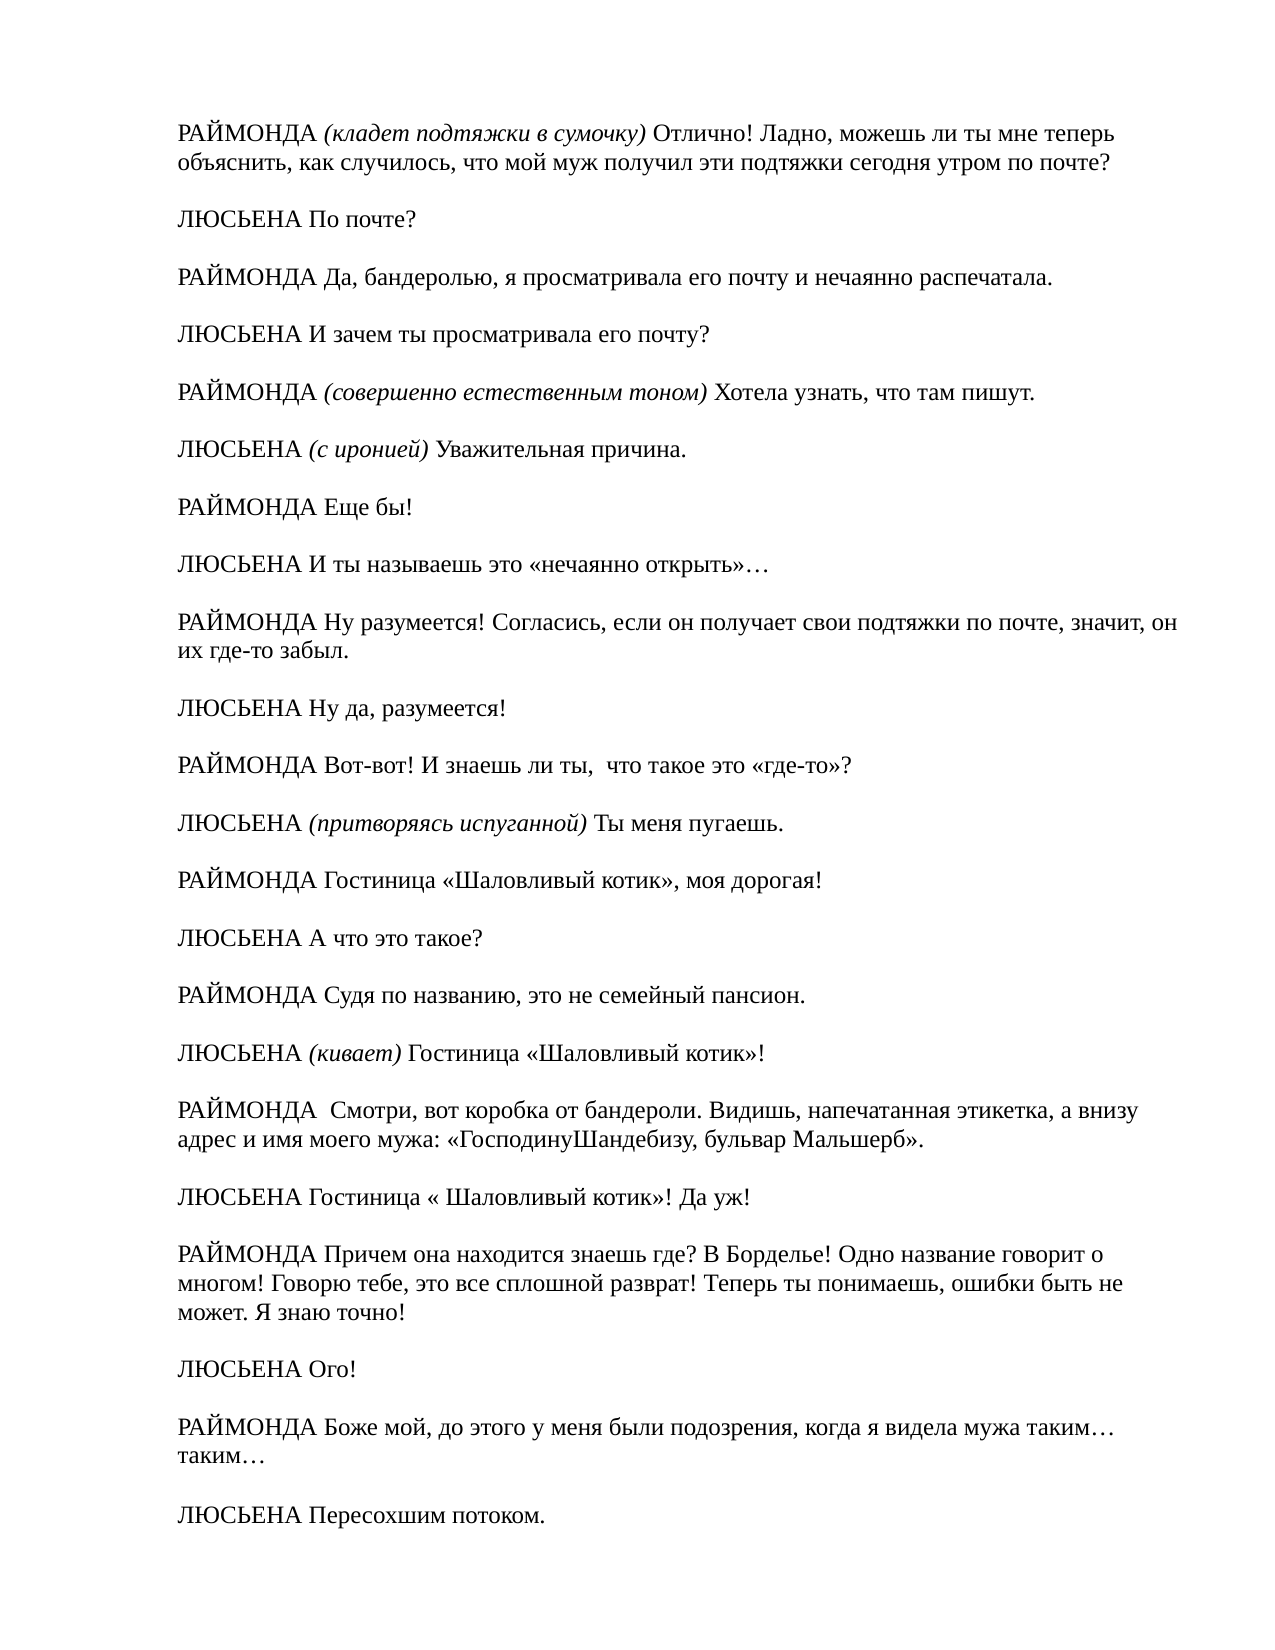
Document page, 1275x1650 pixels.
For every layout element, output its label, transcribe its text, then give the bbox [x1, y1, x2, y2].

text РАЙМОНДА (совершенно естественным тоном) Хотела узнать, что там пишут. [177, 377, 1186, 406]
text ЛЮСЬЕНА А что это такое? [177, 923, 1186, 952]
text ЛЮСЬЕНА Гостиница « Шаловливый котик»! Да уж! [177, 1182, 1186, 1211]
text ЛЮСЬЕНА Пересохшим потоком. [177, 1500, 1186, 1529]
text РАЙМОНДА (кладет подтяжки в сумочку) Отлично! Ладно, можешь ли ты мне теперь объяснить, как случилось, что мой муж получил эти подтяжки сегодня утром по почте? [177, 118, 1186, 176]
text РАЙМОНДА Еще бы! [177, 492, 1186, 521]
text ЛЮСЬЕНА И ты называешь это «нечаянно открыть»… [177, 549, 1186, 578]
text ЛЮСЬЕНА (притворяясь испуганной) Ты меня пугаешь. [177, 808, 1186, 837]
text РАЙМОНДА Гостиница «Шаловливый котик», моя дорогая! [177, 866, 1186, 894]
text РАЙМОНДА Ну разумеется! Согласись, если он получает свои подтяжки по почте, значит, он их где-то забыл. [177, 607, 1186, 664]
text ЛЮСЬЕНА (кивает) Гостиница «Шаловливый котик»! [177, 1038, 1186, 1067]
text ЛЮСЬЕНА И зачем ты просматривала его почту? [177, 319, 1186, 348]
text РАЙМОНДА Вот-вот! И знаешь ли ты, что такое это «где-то»? [177, 751, 1186, 779]
text ЛЮСЬЕНА (с иронией) Уважительная причина. [177, 434, 1186, 463]
text РАЙМОНДА Причем она находится знаешь где? В Борделье! Одно название говорит о многом! Говорю тебе, это все сплошной разврат! Теперь ты понимаешь, ошибки быть не может. Я знаю точно! [177, 1239, 1186, 1326]
text ЛЮСЬЕНА По почте? [177, 204, 1186, 233]
text РАЙМОНДА Да, бандеролью, я просматривала его почту и нечаянно распечатала. [177, 262, 1186, 291]
text РАЙМОНДА Боже мой, до этого у меня были подозрения, когда я видела мужа таким… таким… [177, 1412, 1186, 1469]
text РАЙМОНДА Смотри, вот коробка от бандероли. Видишь, напечатанная этикетка, а внизу адрес и имя моего мужа: «ГосподинуШандебизу, бульвар Мальшерб». [177, 1096, 1186, 1153]
text ЛЮСЬЕНА Ого! [177, 1354, 1186, 1383]
text РАЙМОНДА Судя по названию, это не семейный пансион. [177, 981, 1186, 1009]
text ЛЮСЬЕНА Ну да, разумеется! [177, 693, 1186, 722]
